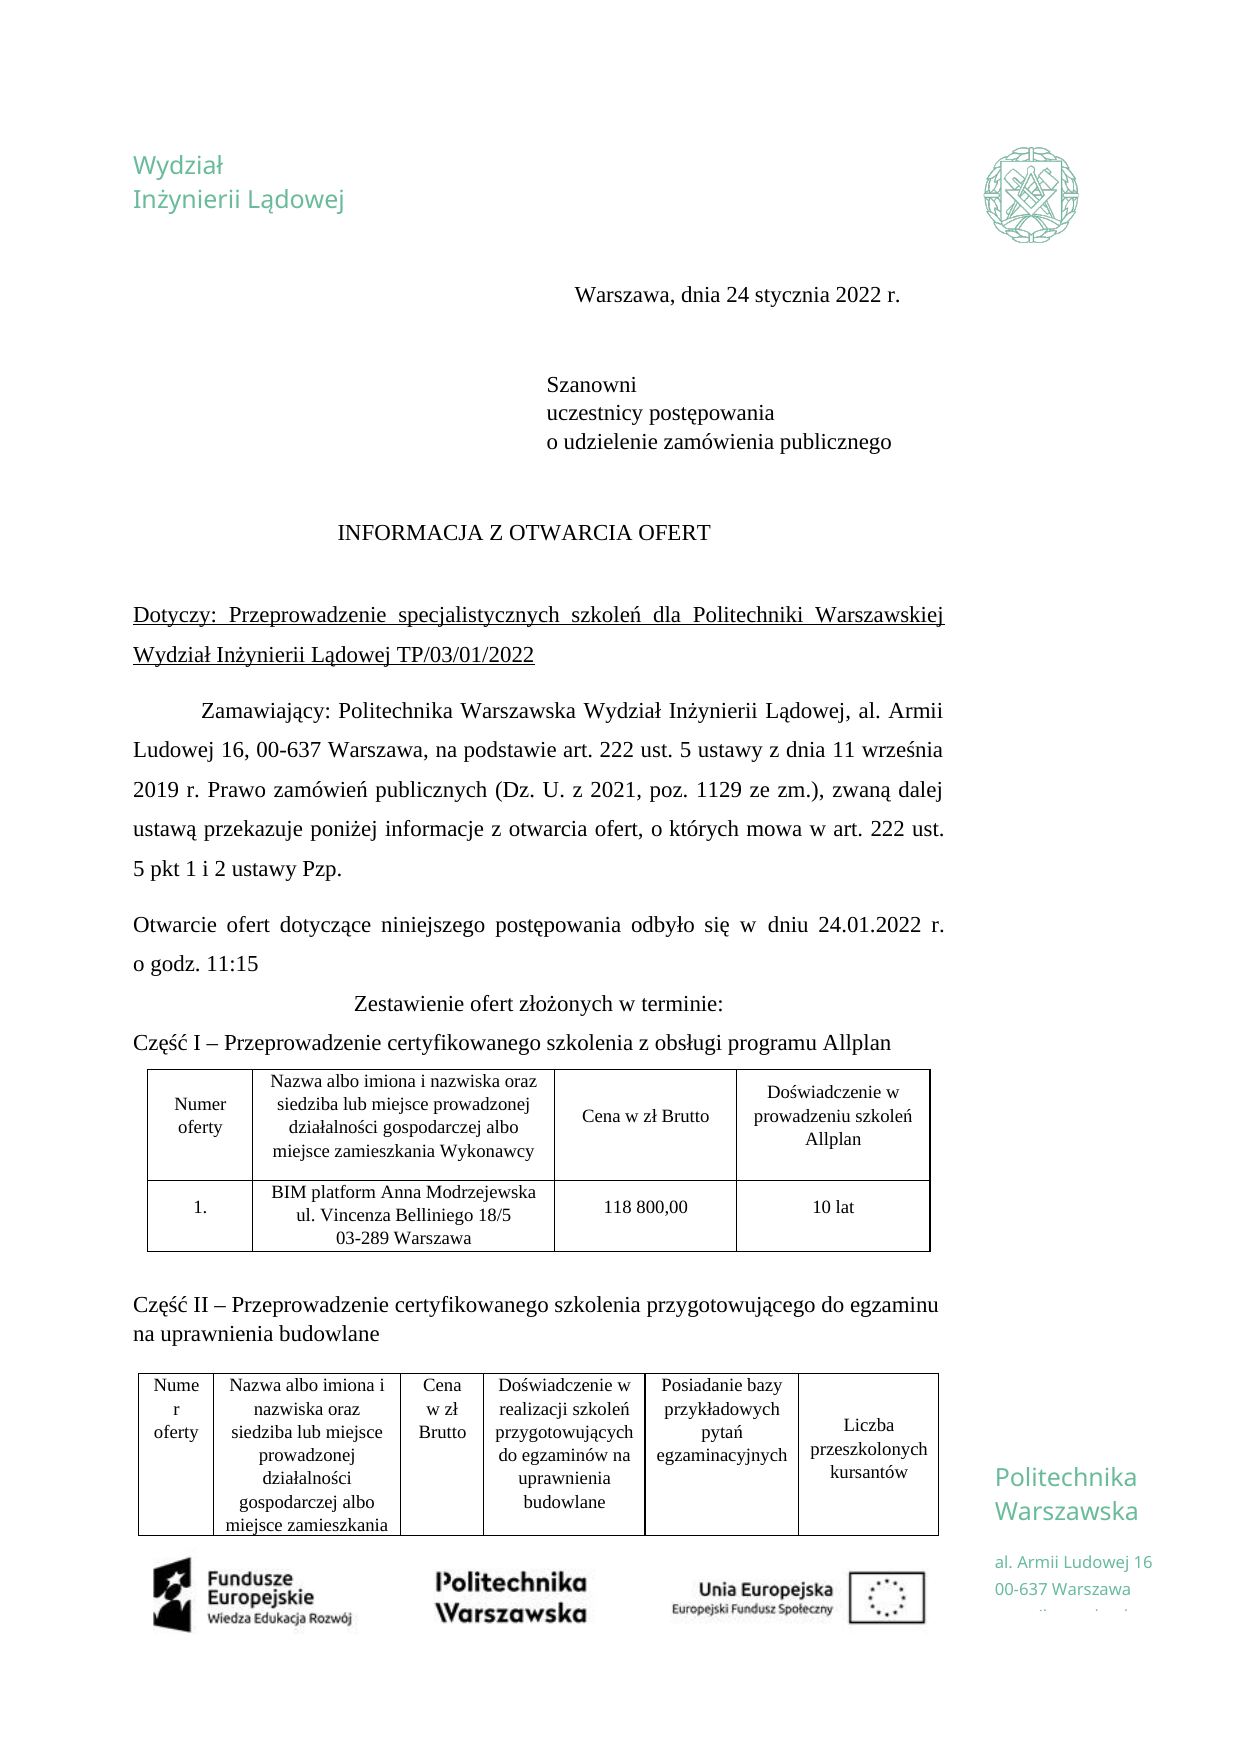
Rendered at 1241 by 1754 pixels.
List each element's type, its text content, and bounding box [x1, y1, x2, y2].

table_header Posiadanie bazy przykładowych pytań egzaminacyjnych [646, 1374, 798, 1535]
text Warszawa, dnia 24 stycznia 2022 r. [133, 281, 901, 307]
table_header Cena w zł Brutto [401, 1374, 483, 1535]
table_cell 118 800,00 [555, 1181, 736, 1251]
table_header Cena w zł Brutto [555, 1070, 736, 1180]
text o udzielenie zamówienia publicznego [546, 428, 945, 454]
text uczestnicy postępowania [546, 399, 945, 426]
text Szanowni [546, 371, 945, 397]
table_cell 10 lat [737, 1181, 929, 1251]
table_header Doświadczenie w prowadzeniu szkoleń Allplan [737, 1070, 929, 1180]
table_header Numer oferty [139, 1374, 213, 1535]
picture [983, 147, 1079, 243]
table_header Numer oferty [148, 1070, 252, 1180]
picture [132, 1547, 945, 1648]
table_header Liczba przeszkolonych kursantów [799, 1374, 938, 1535]
table_cell BIM platform Anna Modrzejewska ul. Vincenza Belliniego 18/5 03-289 Warszawa [253, 1181, 554, 1251]
text Część I – Przeprowadzenie certyfikowanego szkolenia z obsługi programu Allplan [133, 1029, 945, 1056]
table_header Doświadczenie w realizacji szkoleń przygotowujących do egzaminów na uprawnienia budowlane [484, 1374, 644, 1535]
text INFORMACJA Z OTWARCIA OFERT [133, 519, 915, 546]
table_header Nazwa albo imiona i nazwiska oraz siedziba lub miejsce prowadzonej działalności gospodarczej albo miejsce zamieszkania Wykonawcy [214, 1374, 400, 1535]
text Część II – Przeprowadzenie certyfikowanego szkolenia przygotowującego do egzaminu na uprawnienia budowlane [133, 1291, 945, 1346]
text Dotyczy: Przeprowadzenie specjalistycznych szkoleń dla Politechniki Warszawskiej Wydział Inżynierii Lądowej TP/03/01/2022 [133, 625, 945, 667]
table_cell 1. [148, 1181, 252, 1251]
text Zestawienie ofert złożonych w terminie: [133, 990, 945, 1016]
text Otwarcie ofert dotyczące niniejszego postępowania odbyło się w dniu 24.01.2022 r. o godz. 11:15 [133, 911, 945, 977]
text Dotyczy: Przeprowadzenie specjalistycznych szkoleń dla Politechniki Warszawskiej Wydział Inżynierii Lądowej TP/03/01/2022 [133, 601, 945, 624]
text Zamawiający: Politechnika Warszawska Wydział Inżynierii Lądowej, al. Armii Ludowej 16, 00-637 Warszawa, na podstawie art. 222 ust. 5 ustawy z dnia 11 września 2019 r. Prawo zamówień publicznych (Dz. U. z 2021, poz. 1129 ze zm.), zwaną dalej ustawą przekazuje poniżej informacje z otwarcia ofert, o których mowa w art. 222 ust. 5 pkt 1 i 2 ustawy Pzp. [133, 697, 945, 881]
table_header Nazwa albo imiona i nazwiska oraz siedziba lub miejsce prowadzonej działalności gospodarczej albo miejsce zamieszkania Wykonawcy [253, 1070, 554, 1180]
